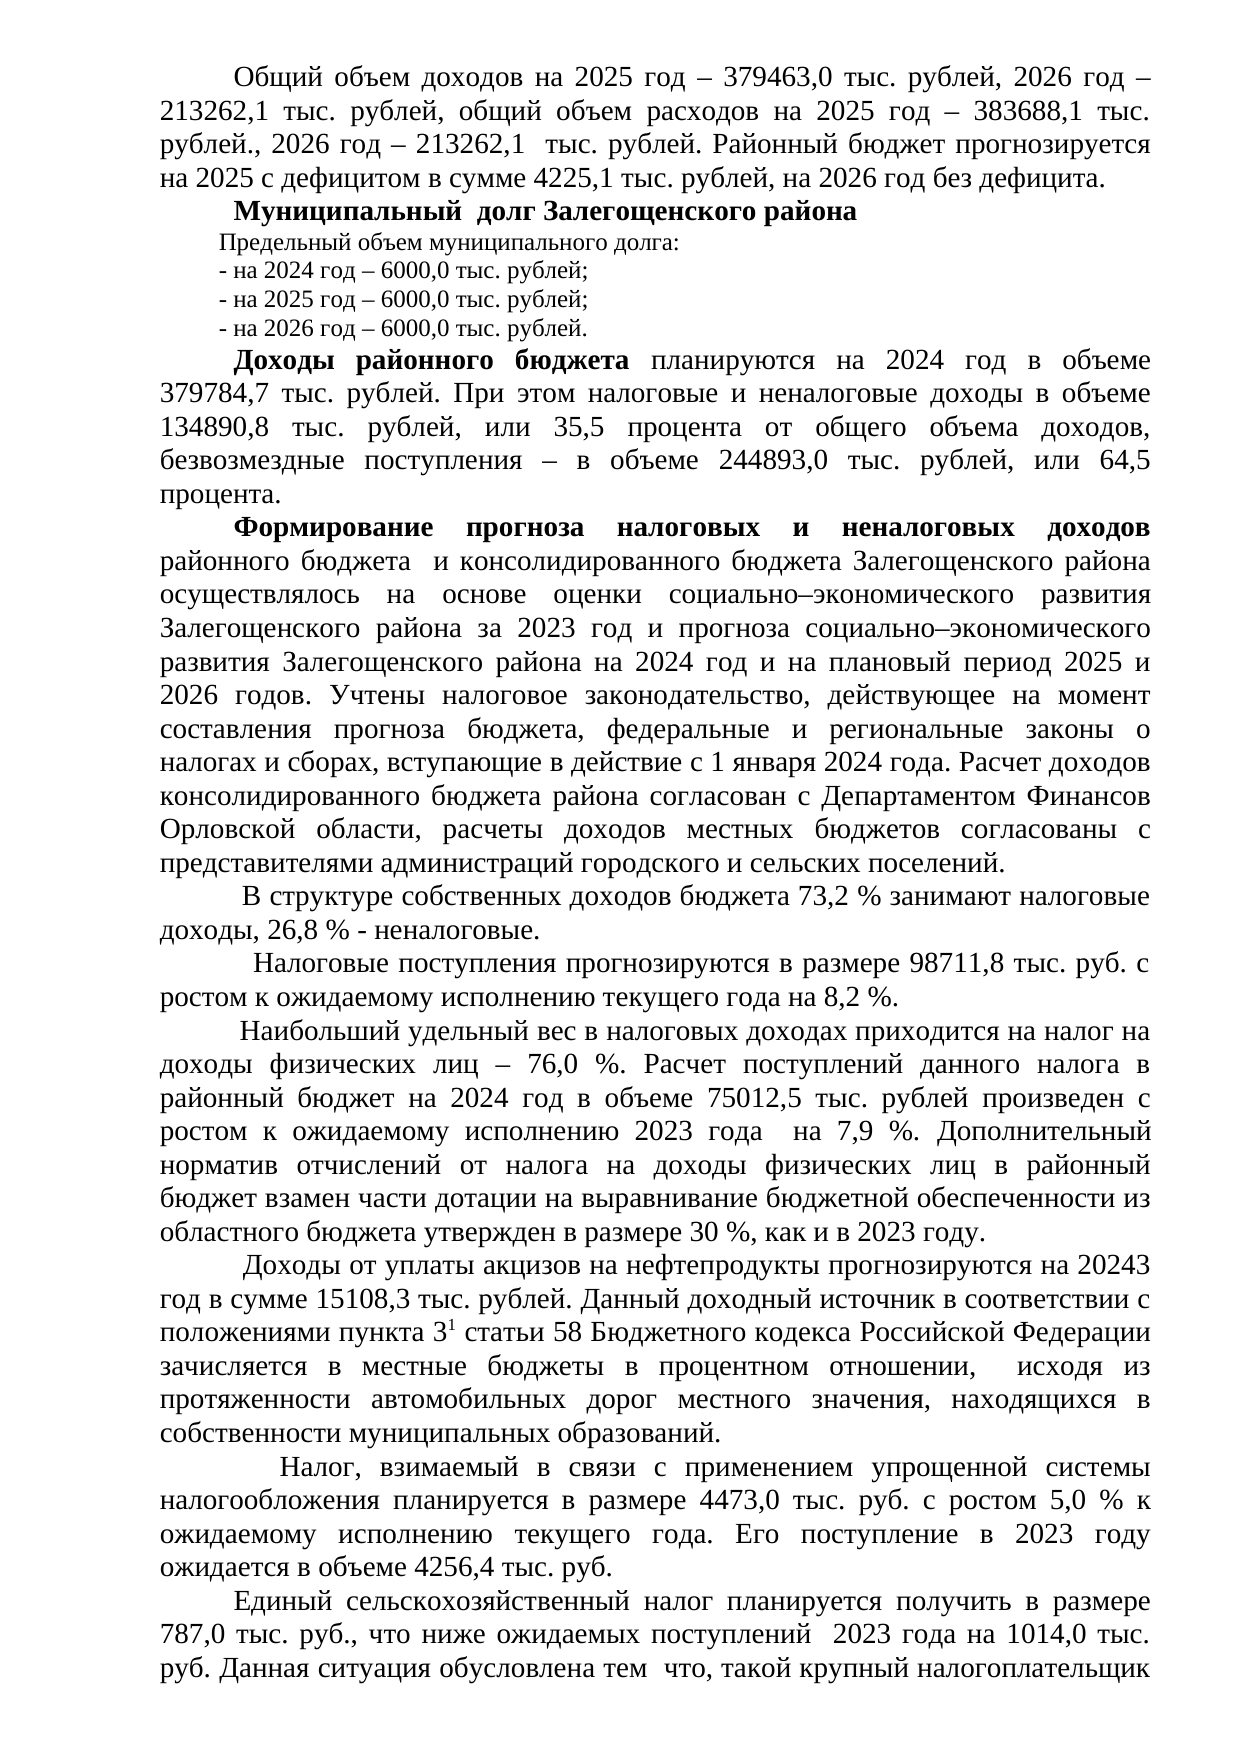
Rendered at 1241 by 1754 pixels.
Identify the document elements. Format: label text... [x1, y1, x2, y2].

text - на 2026 год – 6000,0 тыс. рублей. [159, 313, 1152, 342]
text - на 2024 год – 6000,0 тыс. рублей; [159, 256, 1152, 284]
text Налоговые поступления прогнозируются в размере 98711,8 тыс. руб. с ростом к ожидаемому исполнению текущего года на 8,2 %. [159, 946, 1152, 1013]
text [159, 1583, 1152, 1683]
text - на 2025 год – 6000,0 тыс. рублей; [159, 284, 1152, 313]
text Предельный объем муниципального долга: [159, 227, 1152, 256]
text Наибольший удельный вес в налоговых доходах приходится на налог на доходы физических лиц – 76,0 %. Расчет поступлений данного налога в районный бюджет на 2024 год в объеме 75012,5 тыс. рублей произведен с ростом к ожидаемому исполнению 2023 года на 7,9 %. Дополнительный норматив отчислений от налога на доходы физических лиц в районный бюджет взамен части дотации на выравнивание бюджетной обеспеченности из областного бюджета утвержден в размере 30 %, как и в 2023 году. [159, 1013, 1152, 1247]
text Доходы от уплаты акцизов на нефтепродукты прогнозируются на 20243 год в сумме 15108,3 тыс. рублей. Данный доходный источник в соответствии с положениями пункта 31 статьи 58 Бюджетного кодекса Российской Федерации зачисляется в местные бюджеты в процентном отношении, исходя из протяженности автомобильных дорог местного значения, находящихся в собственности муниципальных образований. [159, 1247, 1152, 1449]
text Формирование прогноза налоговых и неналоговых доходов районного бюджета и консолидированного бюджета Залегощенского района осуществлялось на основе оценки социально–экономического развития Залегощенского района за 2023 год и прогноза социально–экономического развития Залегощенского района на 2024 год и на плановый период 2025 и 2026 годов. Учтены налоговое законодательство, действующее на момент составления прогноза бюджета, федеральные и региональные законы о налогах и сборах, вступающие в действие с 1 января 2024 года. Расчет доходов консолидированного бюджета района согласован с Департаментом Финансов Орловской области, расчеты доходов местных бюджетов согласованы с представителями администраций городского и сельских поселений. [159, 509, 1152, 878]
text Налог, взимаемый в связи с применением упрощенной системы налогообложения планируется в размере 4473,0 тыс. руб. с ростом 5,0 % к ожидаемому исполнению текущего года. Его поступление в 2023 году ожидается в объеме 4256,4 тыс. руб. [159, 1449, 1152, 1583]
text Муниципальный долг Залегощенского района [159, 193, 1152, 227]
text Доходы районного бюджета планируются на 2024 год в объеме 379784,7 тыс. рублей. При этом налоговые и неналоговые доходы в объеме 134890,8 тыс. рублей, или 35,5 процента от общего объема доходов, безвозмездные поступления – в объеме 244893,0 тыс. рублей, или 64,5 процента. [159, 342, 1152, 509]
text Общий объем доходов на 2025 год – 379463,0 тыс. рублей, 2026 год – 213262,1 тыс. рублей, общий объем расходов на 2025 год – 383688,1 тыс. рублей., 2026 год – 213262,1 тыс. рублей. Районный бюджет прогнозируется на 2025 с дефицитом в сумме 4225,1 тыс. рублей, на 2026 год без дефицита. [159, 59, 1152, 193]
text В структуре собственных доходов бюджета 73,2 % занимают налоговые доходы, 26,8 % - неналоговые. [159, 878, 1152, 946]
